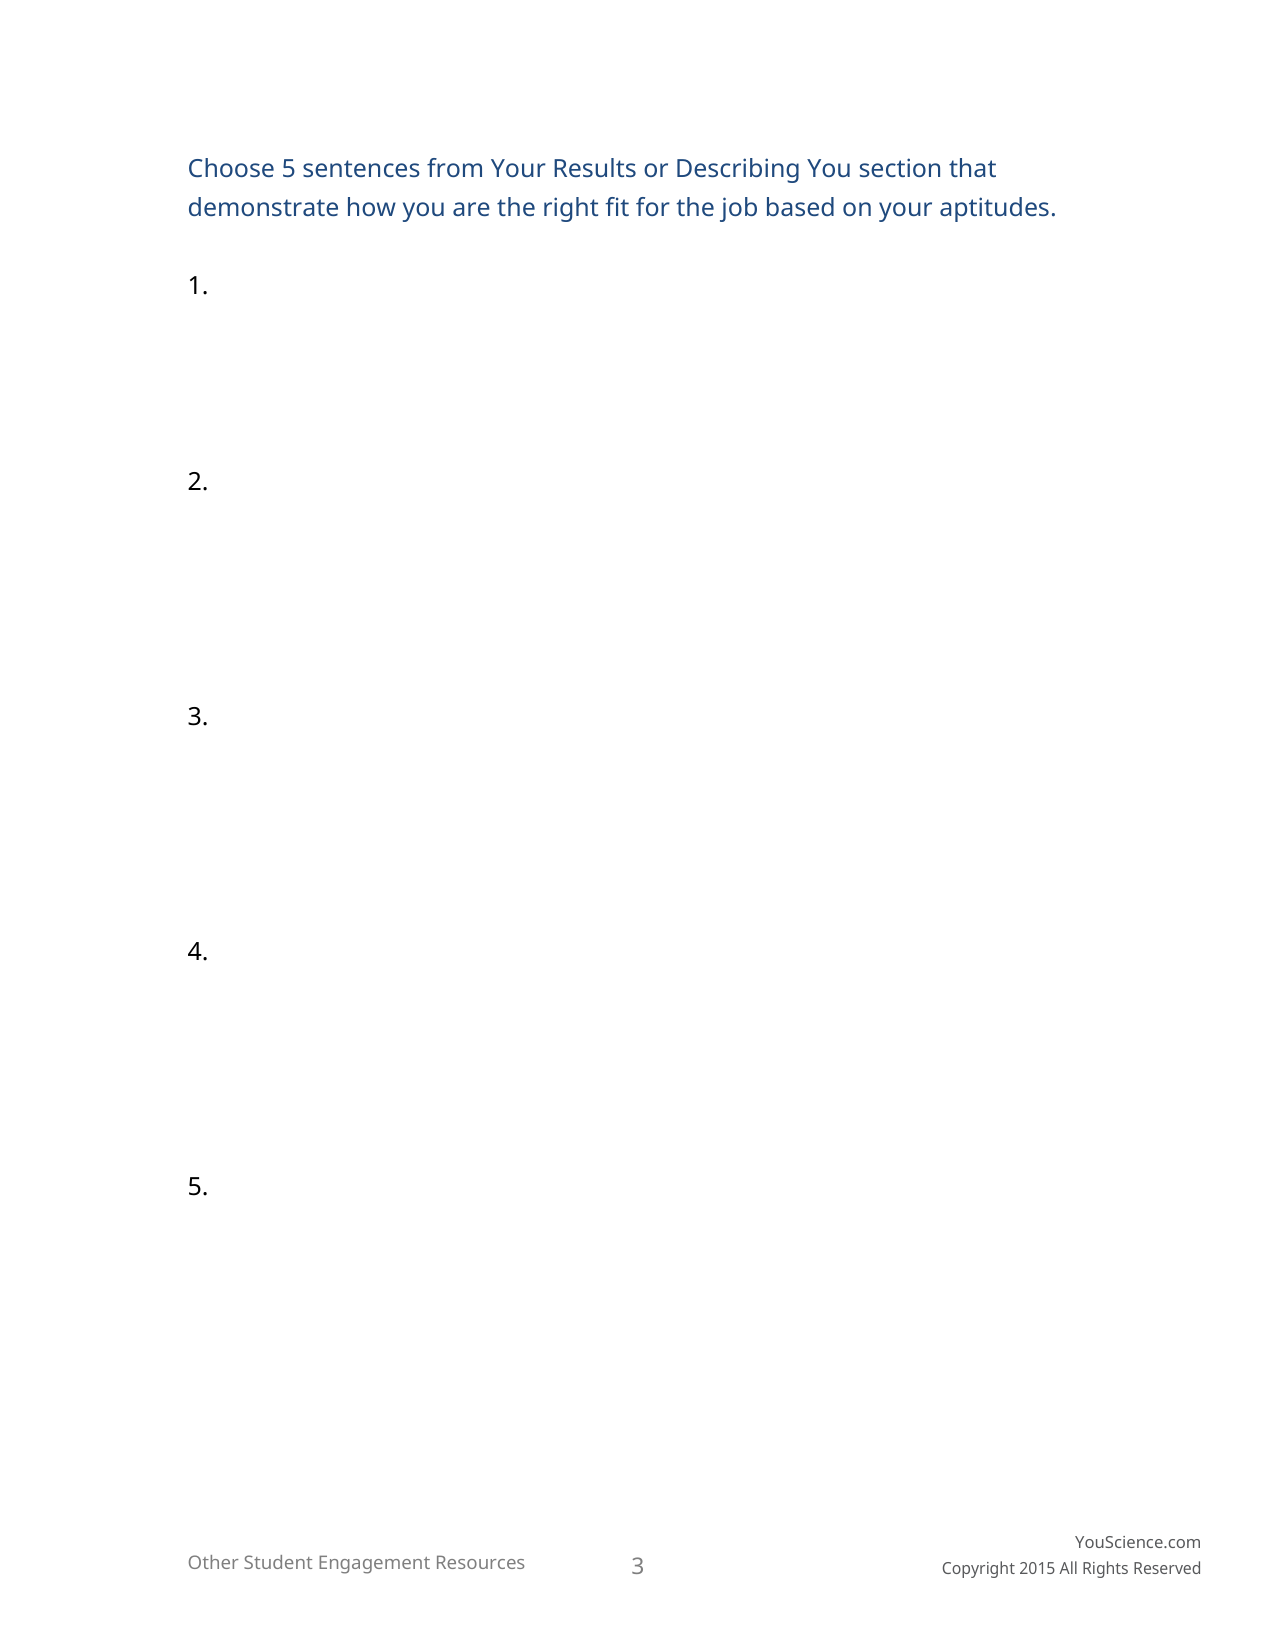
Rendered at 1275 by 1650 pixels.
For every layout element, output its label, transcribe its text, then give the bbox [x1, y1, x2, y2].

text Choose 5 sentences from Your Results or Describing You section that demonstrate how you are the right fit for the job based on your aptitudes. [187, 150, 1087, 223]
text 2. [187, 464, 1087, 498]
text 1. [187, 268, 1087, 302]
text 3. [187, 699, 1087, 733]
text 5. [187, 1169, 1087, 1203]
text 4. [187, 934, 1087, 968]
